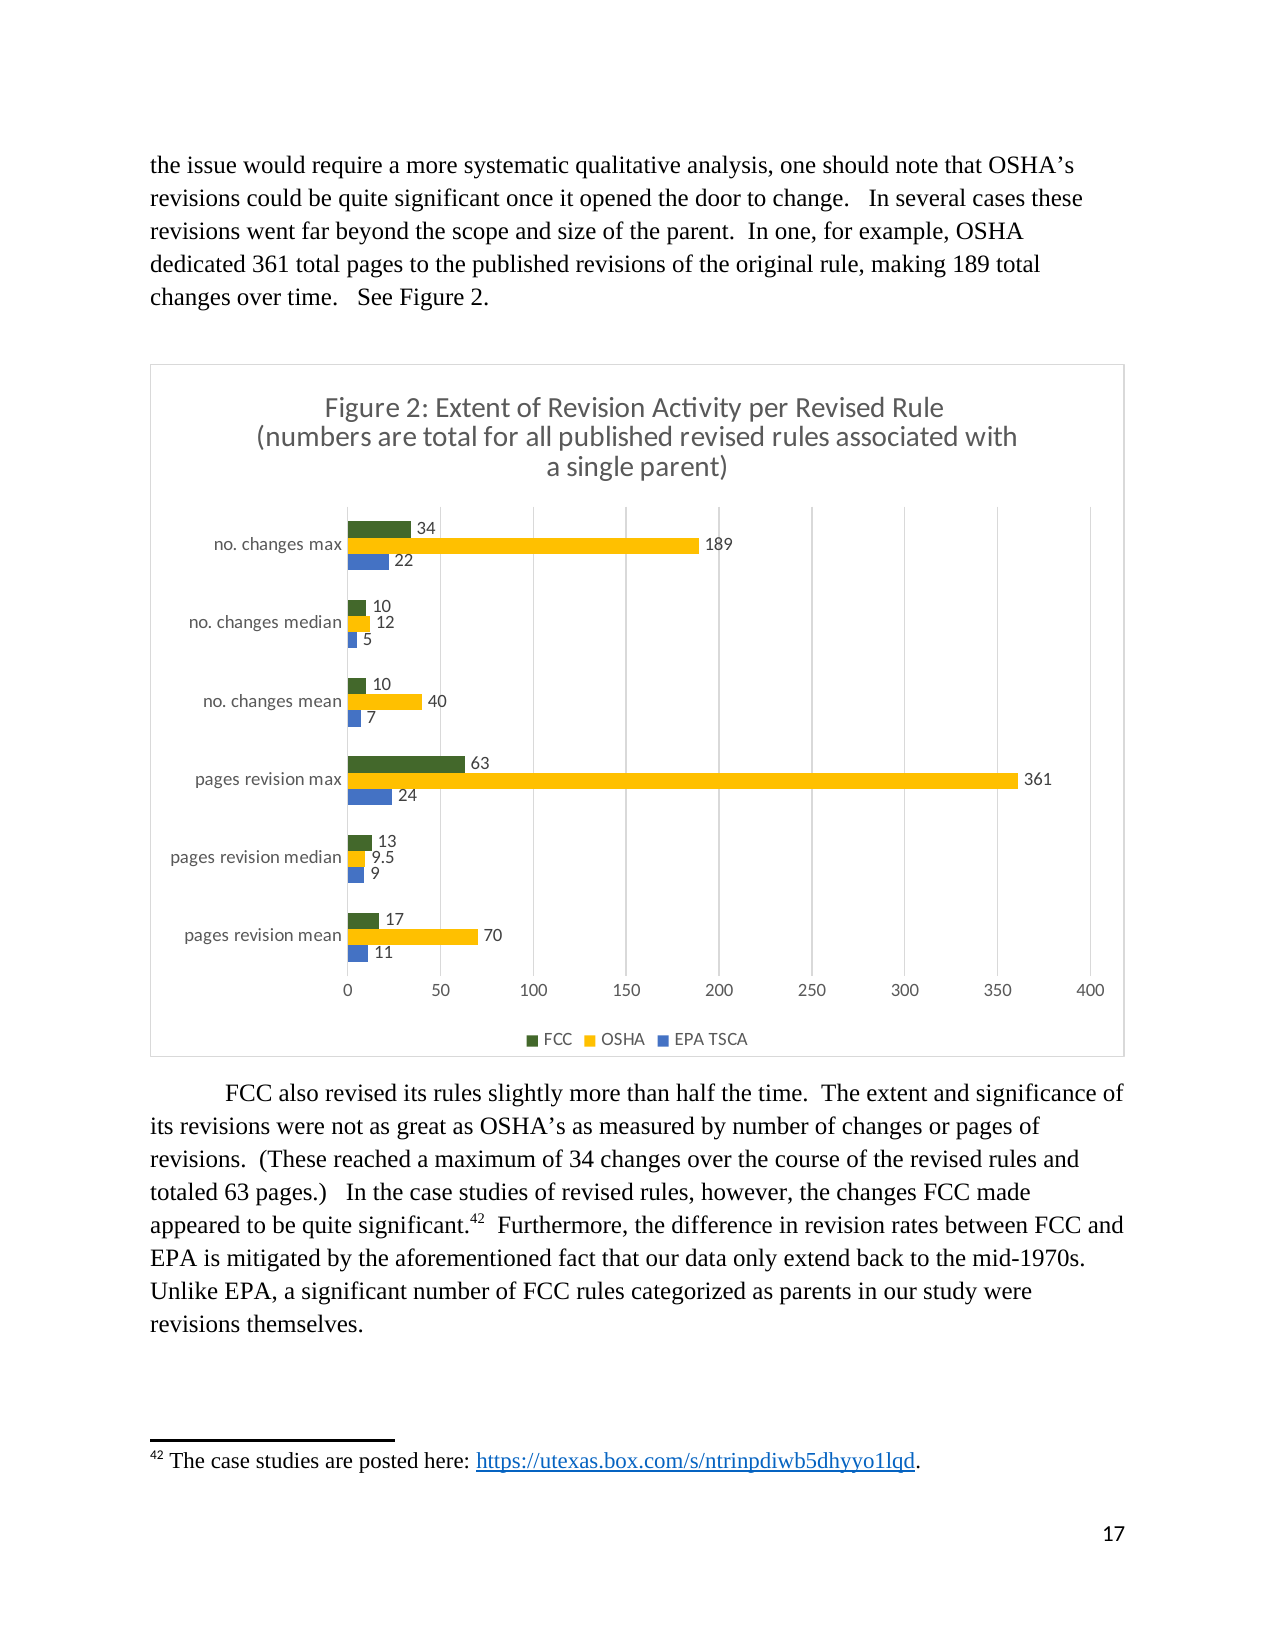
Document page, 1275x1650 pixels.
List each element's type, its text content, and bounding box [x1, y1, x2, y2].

text FCC also revised its rules slightly more than half the time. The extent and significance of its revisions were not as great as OSHA’s as measured by number of changes or pages of revisions. (These reached a maximum of 34 changes over the course of the revised rules and totaled 63 pages.) In the case studies of revised rules, however, the changes FCC made appeared to be quite significant. Furthermore, the difference in revision rates between FCC and EPA is mitigated by the aforementioned fact that our data only extend back to the mid-1970s. Unlike EPA, a significant number of FCC rules categorized as parents in our study were revisions themselves. [150, 1078, 1125, 1338]
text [150, 150, 1125, 311]
